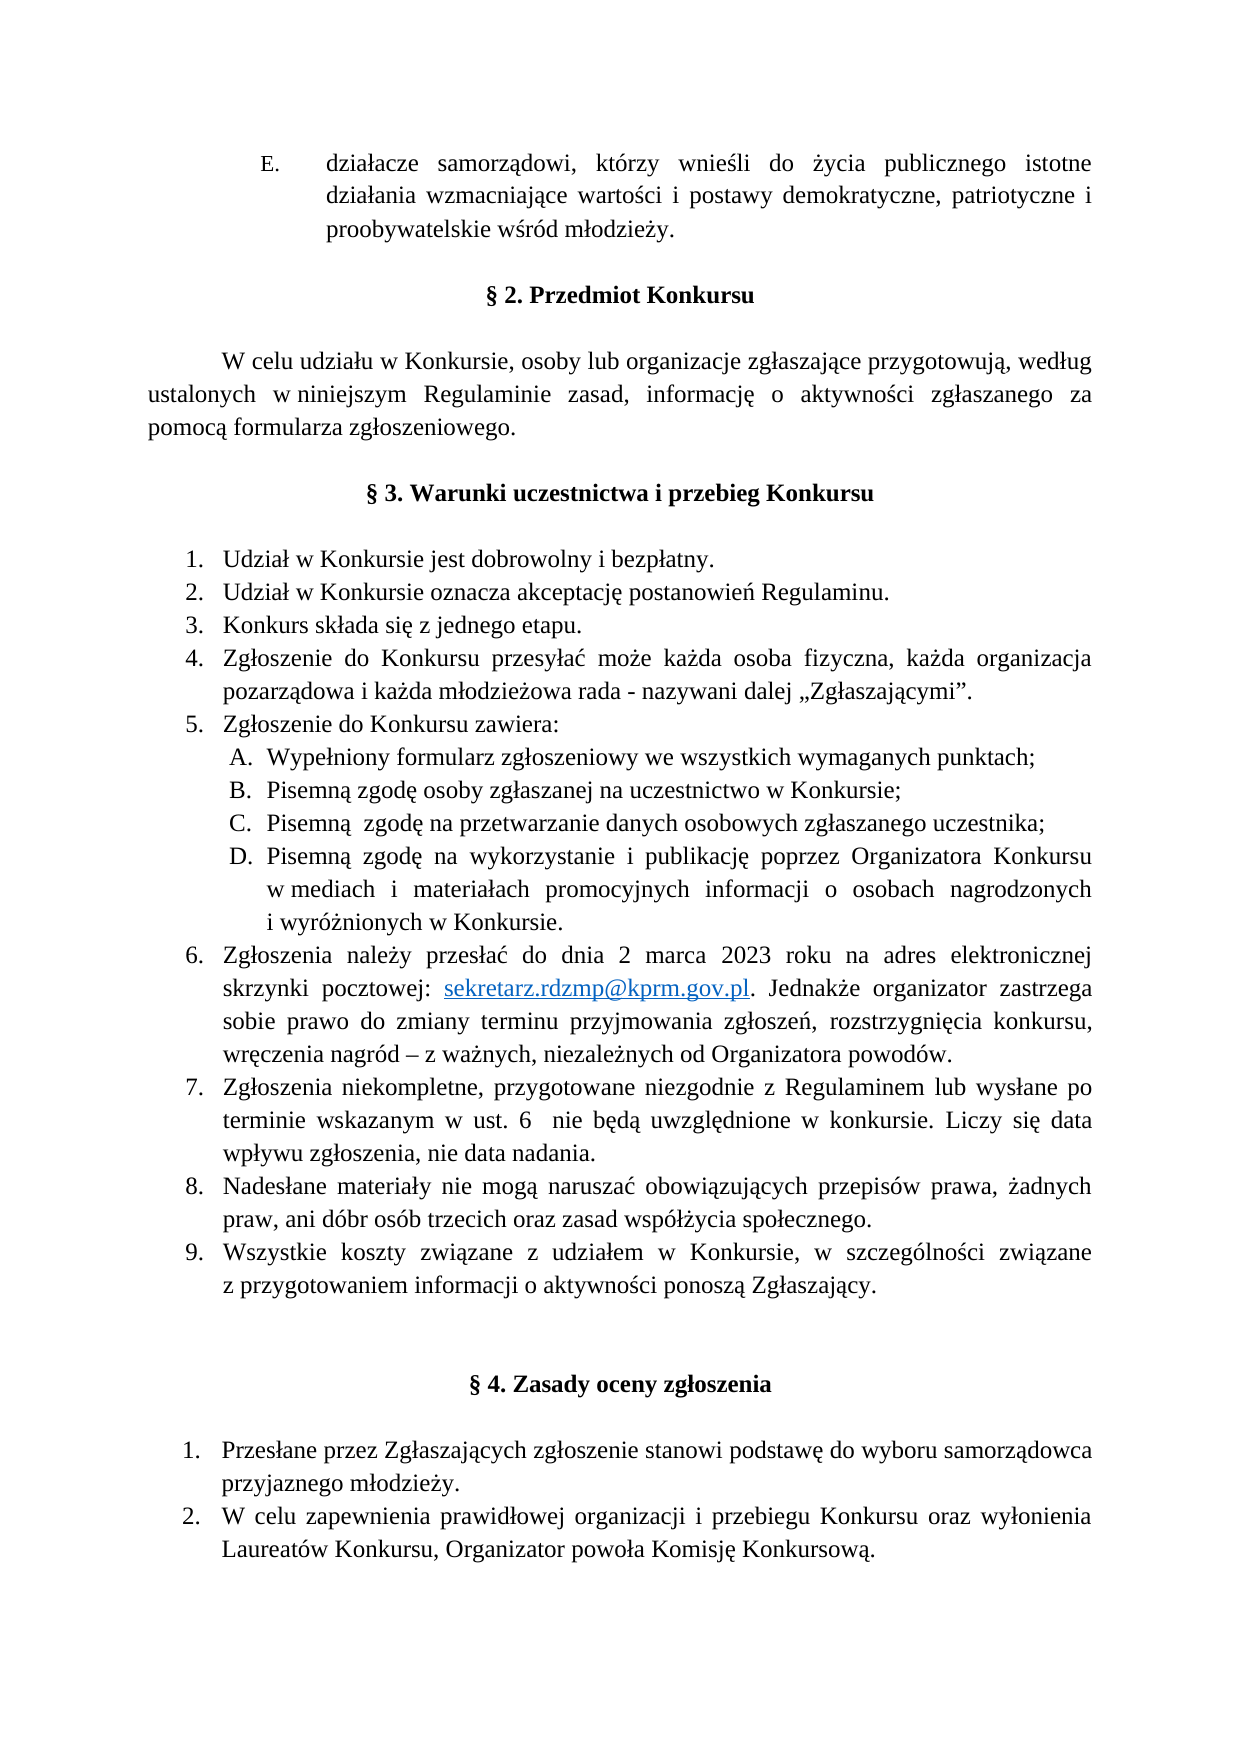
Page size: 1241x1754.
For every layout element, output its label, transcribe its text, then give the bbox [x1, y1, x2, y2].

text § 3. Warunki uczestnictwa i przebieg Konkursu [148, 478, 1093, 507]
list Zgłoszenie do Konkursu przesyłać może każda osoba fizyczna, każda organizacja pozarządowa i każda młodzieżowa rada - nazywani dalej „Zgłaszającymi”. [185, 643, 1093, 705]
list Zgłoszenie do Konkursu zawiera: [185, 709, 1093, 738]
list W celu zapewnienia prawidłowej organizacji i przebiegu Konkursu oraz wyłonienia Laureatów Konkursu, Organizator powoła Komisję Konkursową. [182, 1501, 1093, 1563]
list Pisemną zgodę osoby zgłaszanej na uczestnictwo w Konkursie; [229, 775, 1093, 804]
list Przesłane przez Zgłaszających zgłoszenie stanowi podstawę do wyboru samorządowca przyjaznego młodzieży. [182, 1435, 1093, 1497]
list Konkurs składa się z jednego etapu. [185, 610, 1093, 639]
list Zgłoszenia należy przesłać do dnia 2 marca 2023 roku na adres elektronicznej skrzynki pocztowej: sekretarz.rdzmp@kprm.gov.pl. Jednakże organizator zastrzega sobie prawo do zmiany terminu przyjmowania zgłoszeń, rozstrzygnięcia konkursu, wręczenia nagród – z ważnych, niezależnych od Organizatora powodów. [185, 940, 1093, 1068]
list Pisemną zgodę na przetwarzanie danych osobowych zgłaszanego uczestnika; [229, 808, 1093, 837]
list Wypełniony formularz zgłoszeniowy we wszystkich wymaganych punktach; [229, 742, 1093, 771]
list Udział w Konkursie oznacza akceptację postanowień Regulaminu. [185, 577, 1093, 606]
text W celu udziału w Konkursie, osoby lub organizacje zgłaszające przygotowują, według ustalonych w niniejszym Regulaminie zasad, informację o aktywności zgłaszanego za pomocą formularza zgłoszeniowego. [148, 346, 1093, 441]
list Zgłoszenia niekompletne, przygotowane niezgodnie z Regulaminem lub wysłane po terminie wskazanym w ust. 6 nie będą uwzględnione w konkursie. Liczy się data wpływu zgłoszenia, nie data nadania. [185, 1072, 1093, 1167]
list działacze samorządowi, którzy wnieśli do życia publicznego istotne działania wzmacniające wartości i postawy demokratyczne, patriotyczne i proobywatelskie wśród młodzieży. [260, 148, 1093, 242]
text § 2. Przedmiot Konkursu [148, 280, 1093, 308]
list Wszystkie koszty związane z udziałem w Konkursie, w szczególności związane z przygotowaniem informacji o aktywności ponoszą Zgłaszający. [185, 1237, 1093, 1299]
list Pisemną zgodę na wykorzystanie i publikację poprzez Organizatora Konkursu w mediach i materiałach promocyjnych informacji o osobach nagrodzonych i wyróżnionych w Konkursie. [229, 841, 1093, 936]
list Nadesłane materiały nie mogą naruszać obowiązujących przepisów prawa, żadnych praw, ani dóbr osób trzecich oraz zasad współżycia społecznego. [185, 1171, 1093, 1233]
list Udział w Konkursie jest dobrowolny i bezpłatny. [185, 544, 1093, 573]
text § 4. Zasady oceny zgłoszenia [148, 1369, 1093, 1398]
